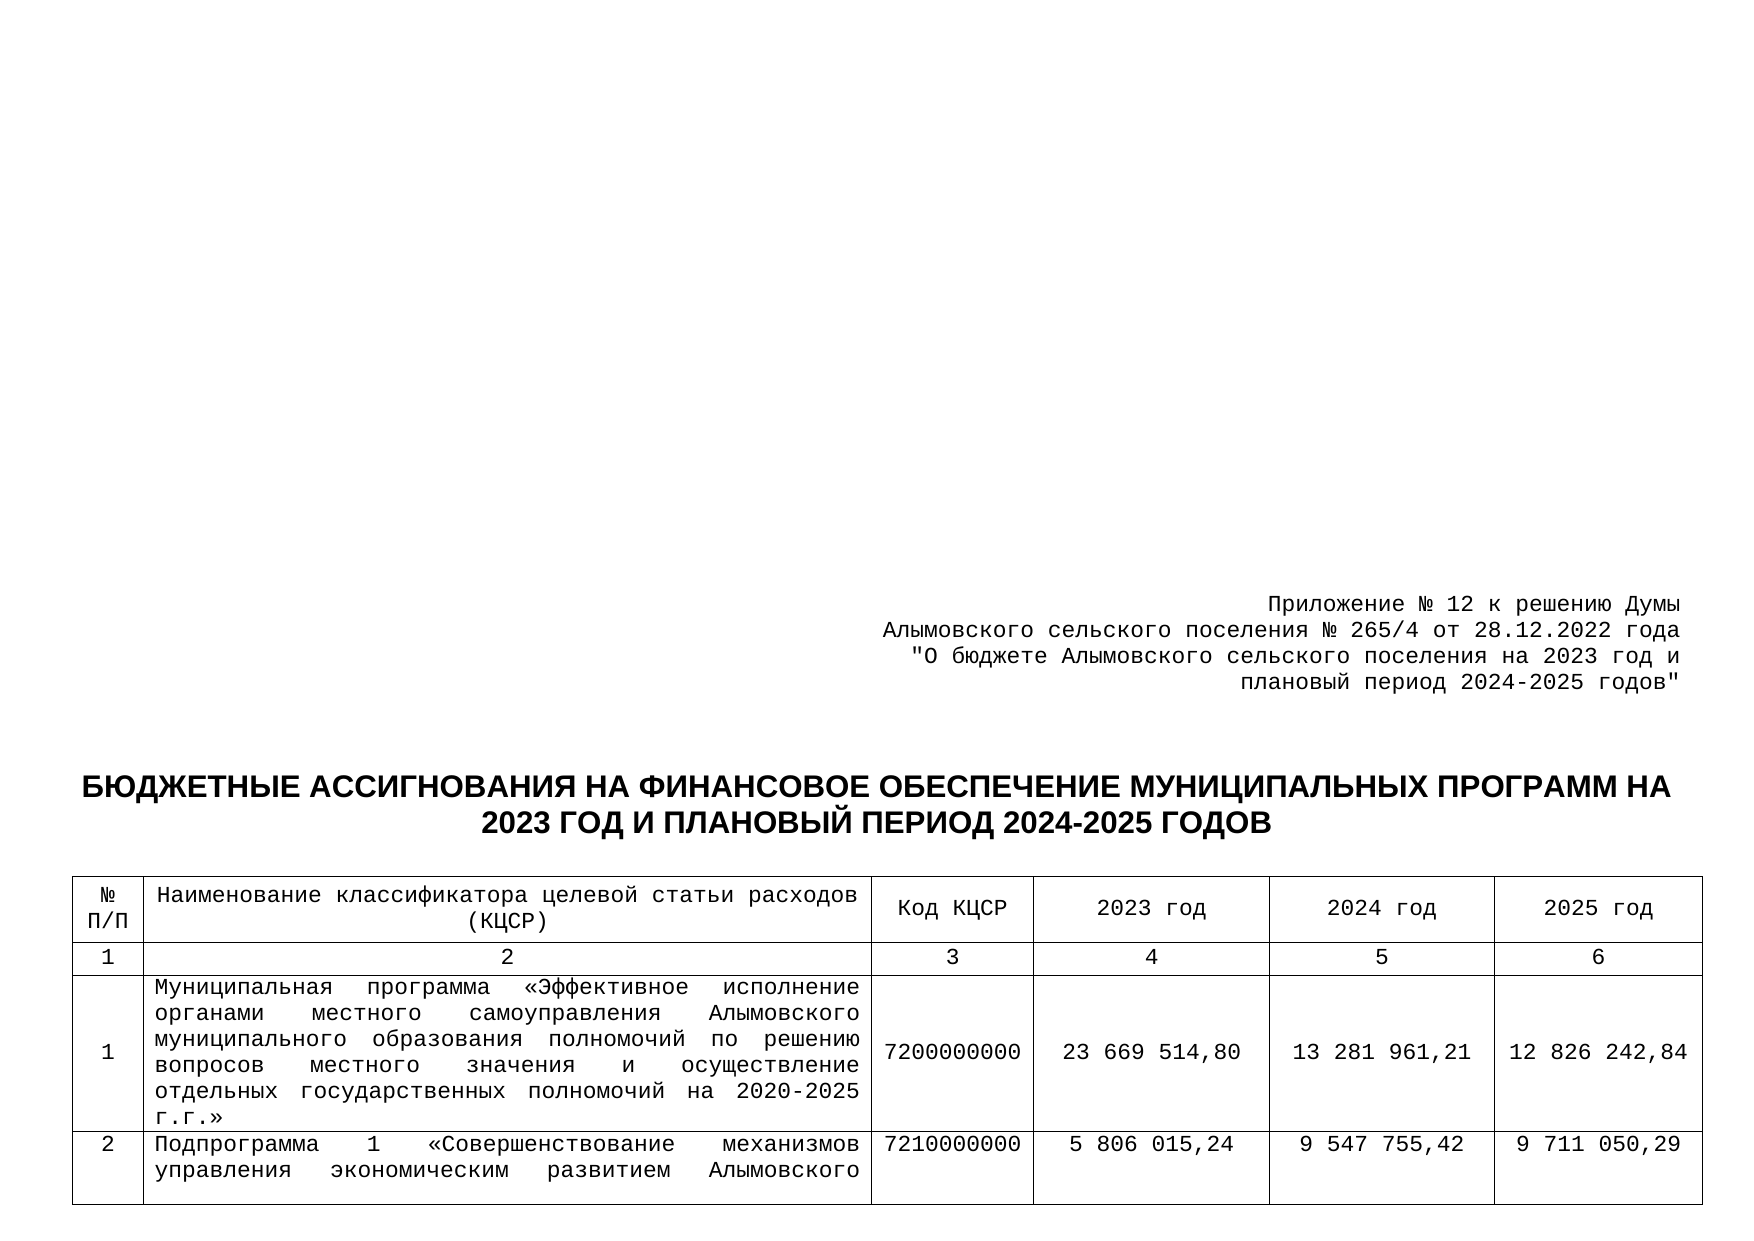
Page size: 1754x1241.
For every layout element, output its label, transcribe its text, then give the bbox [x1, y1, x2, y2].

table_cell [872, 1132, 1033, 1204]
text "О бюджете Алымовского сельского поселения на 2023 год и плановый период 2024-2025 годов" [74, 644, 1680, 696]
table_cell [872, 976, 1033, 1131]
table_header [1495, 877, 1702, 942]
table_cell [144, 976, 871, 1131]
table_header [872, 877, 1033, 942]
text БЮДЖЕТНЫЕ АССИГНОВАНИЯ НА ФИНАНСОВОЕ ОБЕСПЕЧЕНИЕ МУНИЦИПАЛЬНЫХ ПРОГРАММ НА 2023 ГОД И ПЛАНОВЫЙ ПЕРИОД 2024-2025 ГОДОВ [74, 768, 1680, 840]
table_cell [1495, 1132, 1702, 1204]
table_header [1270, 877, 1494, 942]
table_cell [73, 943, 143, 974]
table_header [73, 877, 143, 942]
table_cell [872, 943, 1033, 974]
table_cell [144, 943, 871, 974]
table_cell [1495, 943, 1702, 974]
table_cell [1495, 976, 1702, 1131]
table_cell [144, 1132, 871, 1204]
text Алымовского сельского поселения № 265/4 от 28.12.2022 года [74, 618, 1680, 644]
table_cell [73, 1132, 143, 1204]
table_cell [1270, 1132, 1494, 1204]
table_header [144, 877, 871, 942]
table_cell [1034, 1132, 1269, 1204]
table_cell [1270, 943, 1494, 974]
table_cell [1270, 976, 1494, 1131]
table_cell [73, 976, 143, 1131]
text Приложение № 12 к решению Думы [74, 593, 1680, 618]
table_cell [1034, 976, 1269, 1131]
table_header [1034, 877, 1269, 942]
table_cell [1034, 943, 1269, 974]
